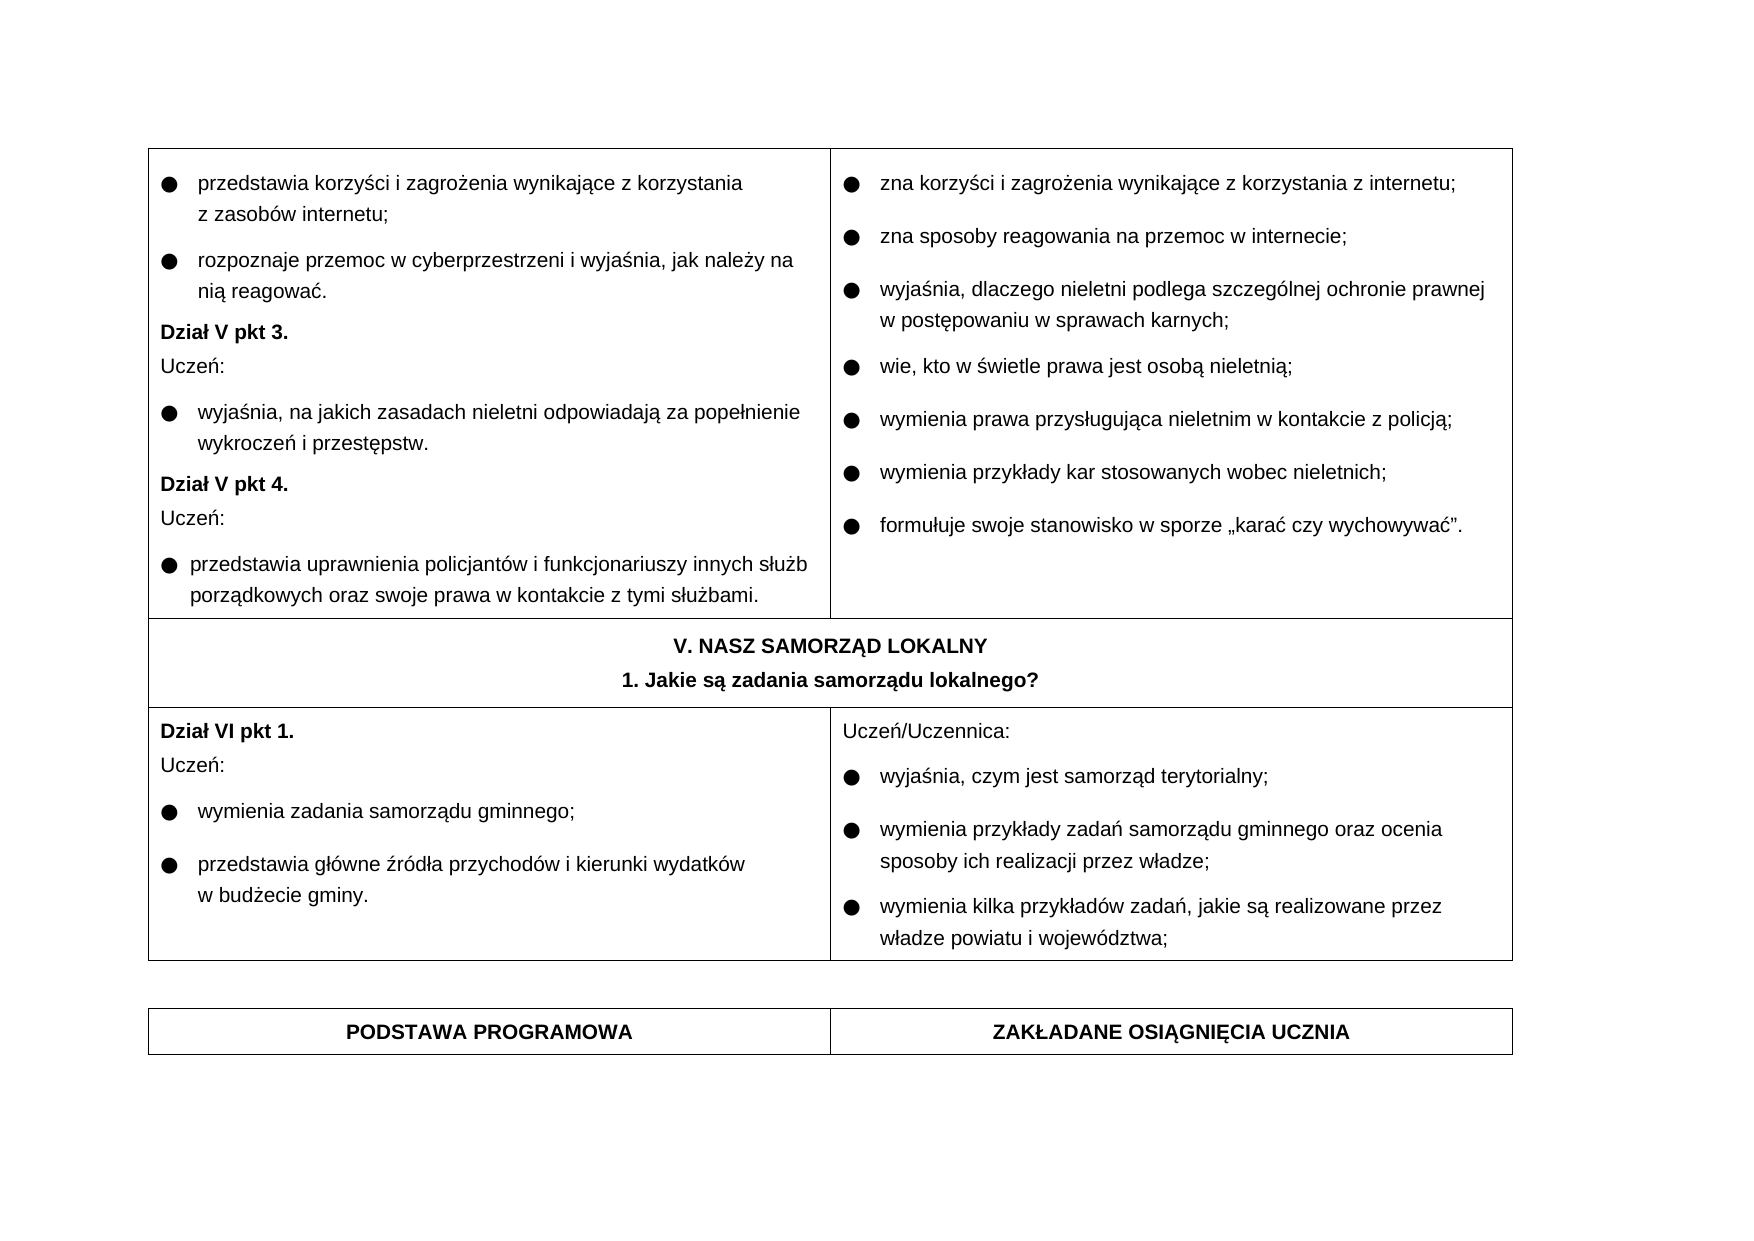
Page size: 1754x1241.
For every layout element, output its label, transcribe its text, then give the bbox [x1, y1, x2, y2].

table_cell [149, 149, 830, 617]
table_cell Dział VI pkt 1. Uczeń: wymienia zadania samorządu gminnego; przedstawia główne źródła przychodów i kierunki wydatków w budżecie gminy. [149, 708, 830, 960]
table_cell Uczeń/Uczennica: wyjaśnia, czym jest samorząd terytorialny; wymienia przykłady zadań samorządu gminnego oraz ocenia sposoby ich realizacji przez władze; wymienia kilka przykładów zadań, jakie są realizowane przez władze powiatu i województwa; [831, 708, 1512, 960]
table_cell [831, 149, 1512, 617]
table_header ZAKŁADANE OSIĄGNIĘCIA UCZNIA [831, 1009, 1512, 1054]
table_cell V. NASZ SAMORZĄD LOKALNY 1. Jakie są zadania samorządu lokalnego? [149, 619, 1512, 707]
table_header PODSTAWA PROGRAMOWA [149, 1009, 830, 1054]
